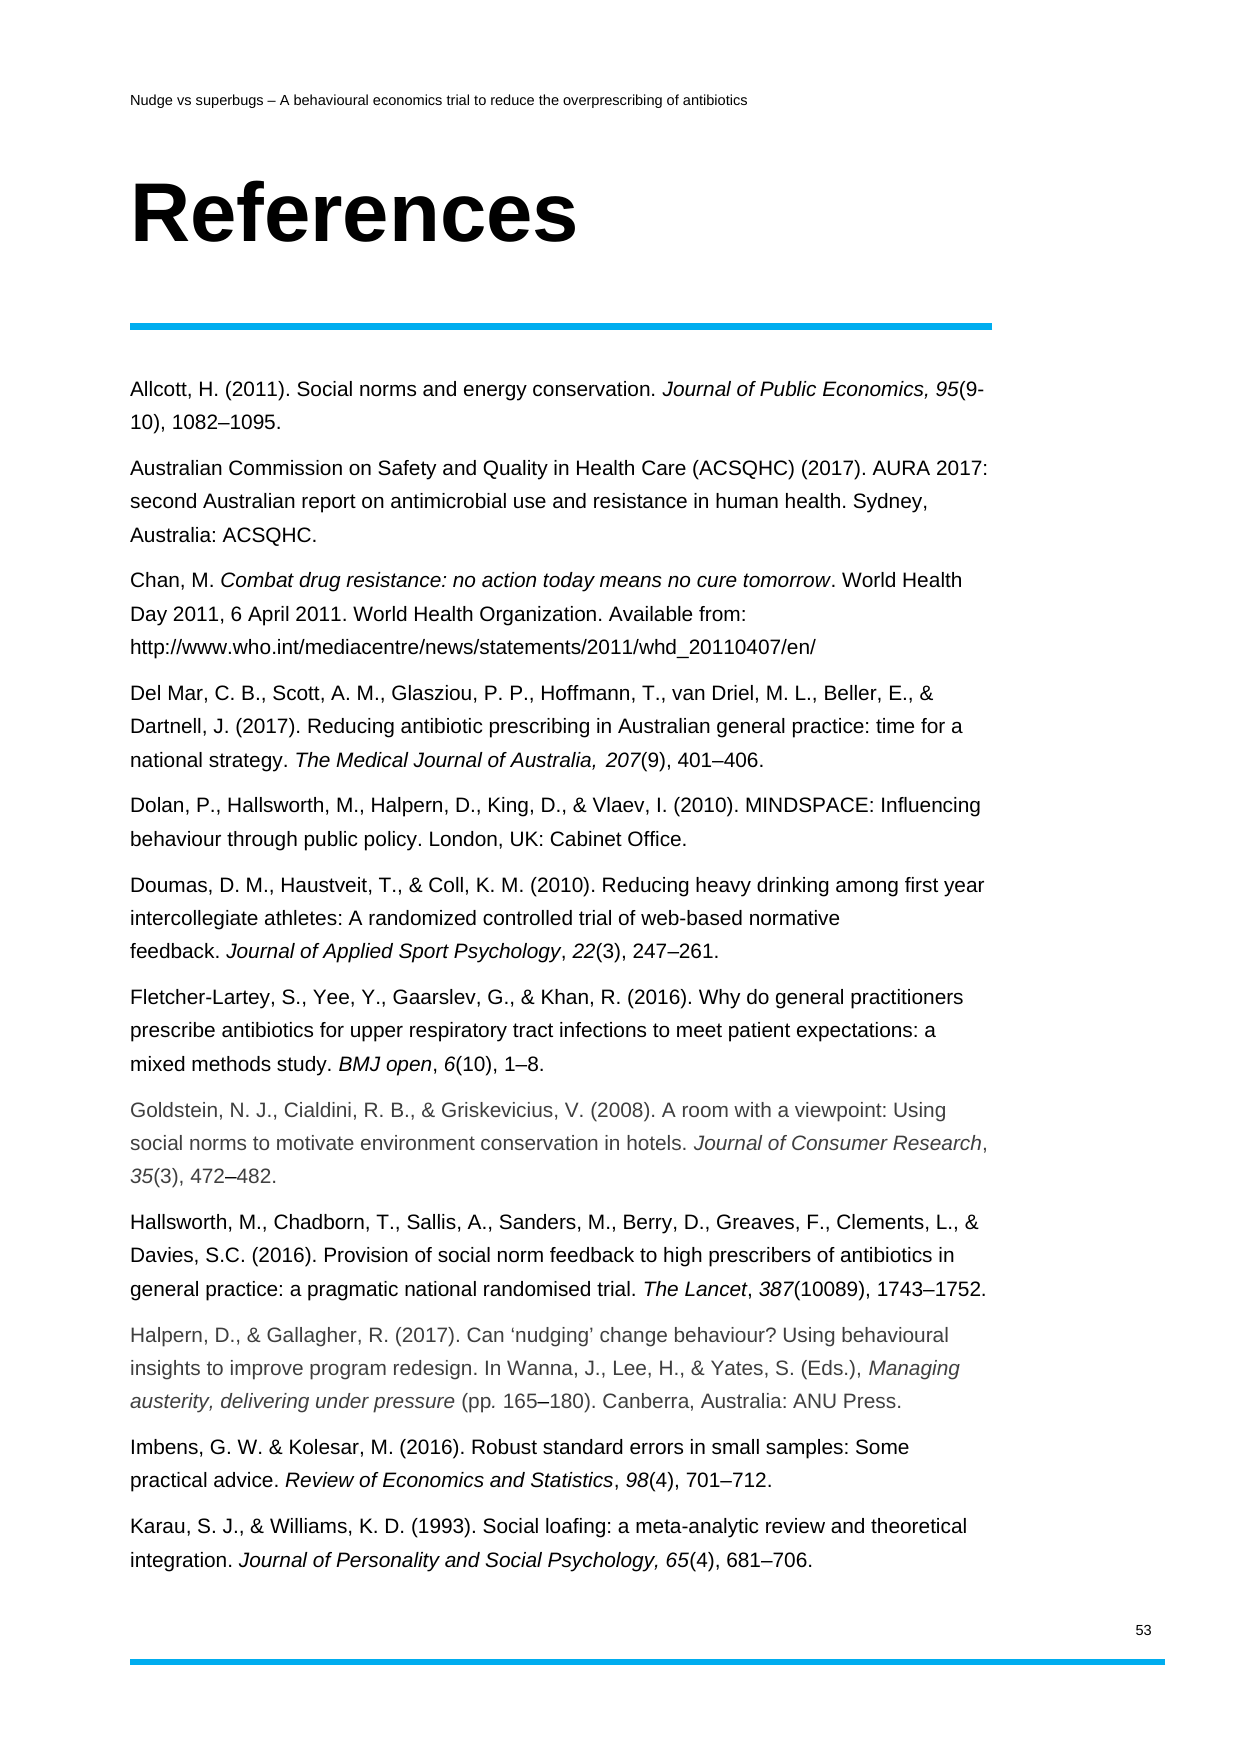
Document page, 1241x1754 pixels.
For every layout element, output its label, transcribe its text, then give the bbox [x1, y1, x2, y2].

text Dolan, P., Hallsworth, M., Halpern, D., King, D., & Vlaev, I. (2010). MINDSPACE: Influencing behaviour through public policy. London, UK: Cabinet Office. [130, 784, 992, 851]
text Imbens, G. W. & Kolesar, M. (2016). Robust standard errors in small samples: Some practical advice. Review of Economics and Statistics, 98(4), 701–712. [130, 1426, 992, 1492]
text Doumas, D. M., Haustveit, T., & Coll, K. M. (2010). Reducing heavy drinking among first year intercollegiate athletes: A randomized controlled trial of web-based normative feedback. Journal of Applied Sport Psychology, 22(3), 247–261. [130, 863, 992, 963]
text Karau, S. J., & Williams, K. D. (1993). Social loafing: a meta-analytic review and theoretical integration. Journal of Personality and Social Psychology, 65(4), 681–706. [130, 1505, 992, 1571]
subtitle References [130, 163, 992, 323]
text Del Mar, C. B., Scott, A. M., Glasziou, P. P., Hoffmann, T., van Driel, M. L., Beller, E., & Dartnell, J. (2017). Reducing antibiotic prescribing in Australian general practice: time for a national strategy. The Medical Journal of Australia, 207(9), 401–406. [130, 671, 992, 771]
text Allcott, H. (2011). Social norms and energy conservation. Journal of Public Economics, 95(9-10), 1082–1095. [130, 367, 992, 434]
text Australian Commission on Safety and Quality in Health Care (ACSQHC) (2017). AURA 2017: second Australian report on antimicrobial use and resistance in human health. Sydney, Australia: ACSQHC. [130, 446, 992, 546]
text Chan, M. Combat drug resistance: no action today means no cure tomorrow. World Health Day 2011, 6 April 2011. World Health Organization. Available from: http://www.who.int/mediacentre/news/statements/2011/whd_20110407/en/ [130, 559, 992, 659]
text Fletcher-Lartey, S., Yee, Y., Gaarslev, G., & Khan, R. (2016). Why do general practitioners prescribe antibiotics for upper respiratory tract infections to meet patient expectations: a mixed methods study. BMJ open, 6(10), 1–8. [130, 976, 992, 1076]
text Halpern, D., & Gallagher, R. (2017). Can ‘nudging’ change behaviour? Using behavioural insights to improve program redesign. In Wanna, J., Lee, H., & Yates, S. (Eds.), Managing austerity, delivering under pressure (pp. 165–180). Canberra, Australia: ANU Press. [130, 1313, 992, 1413]
text Hallsworth, M., Chadborn, T., Sallis, A., Sanders, M., Berry, D., Greaves, F., Clements, L., & Davies, S.C. (2016). Provision of social norm feedback to high prescribers of antibiotics in general practice: a pragmatic national randomised trial. The Lancet, 387(10089), 1743–1752. [130, 1201, 992, 1301]
text Goldstein, N. J., Cialdini, R. B., & Griskevicius, V. (2008). A room with a viewpoint: Using social norms to motivate environment conservation in hotels. Journal of Consumer Research, 35(3), 472–482. [130, 1088, 992, 1188]
